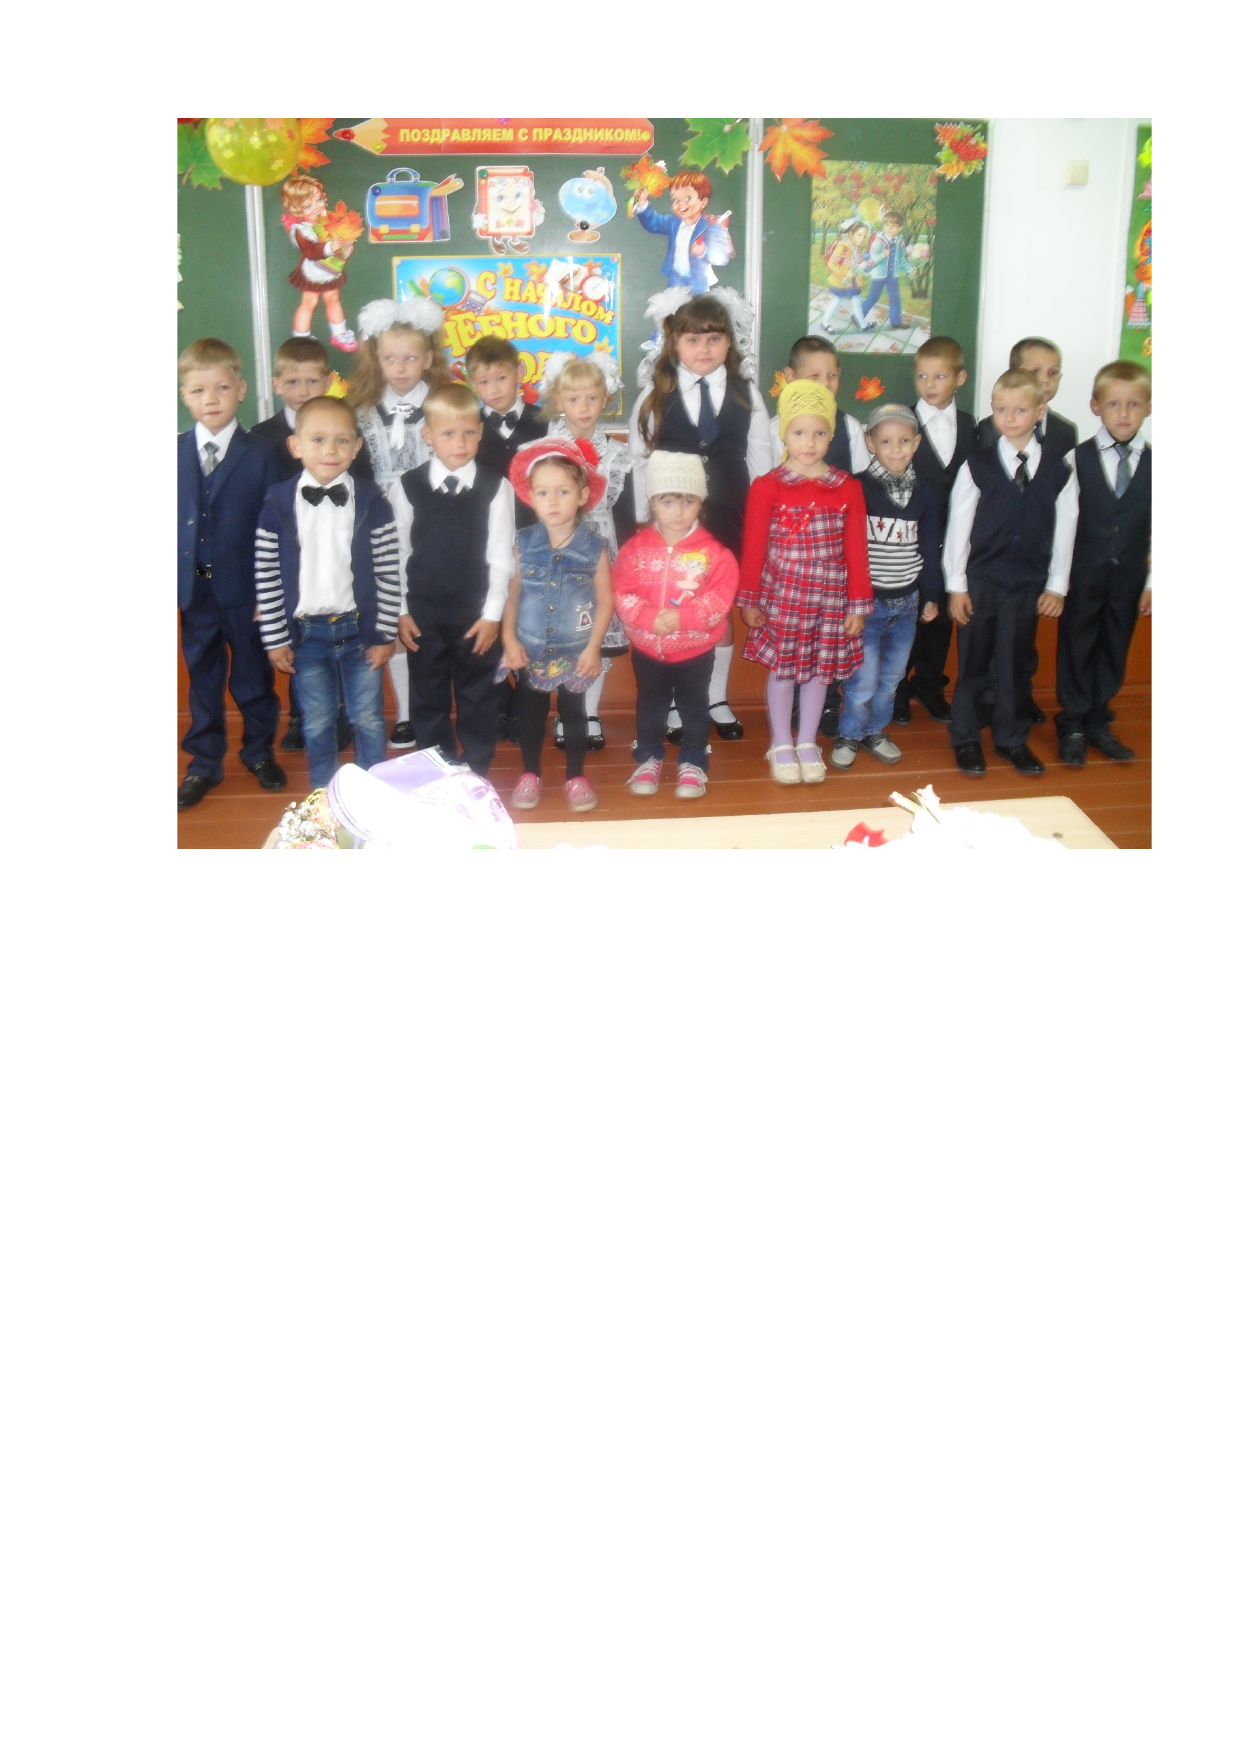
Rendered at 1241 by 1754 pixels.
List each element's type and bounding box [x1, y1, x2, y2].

picture [177, 118, 1152, 849]
